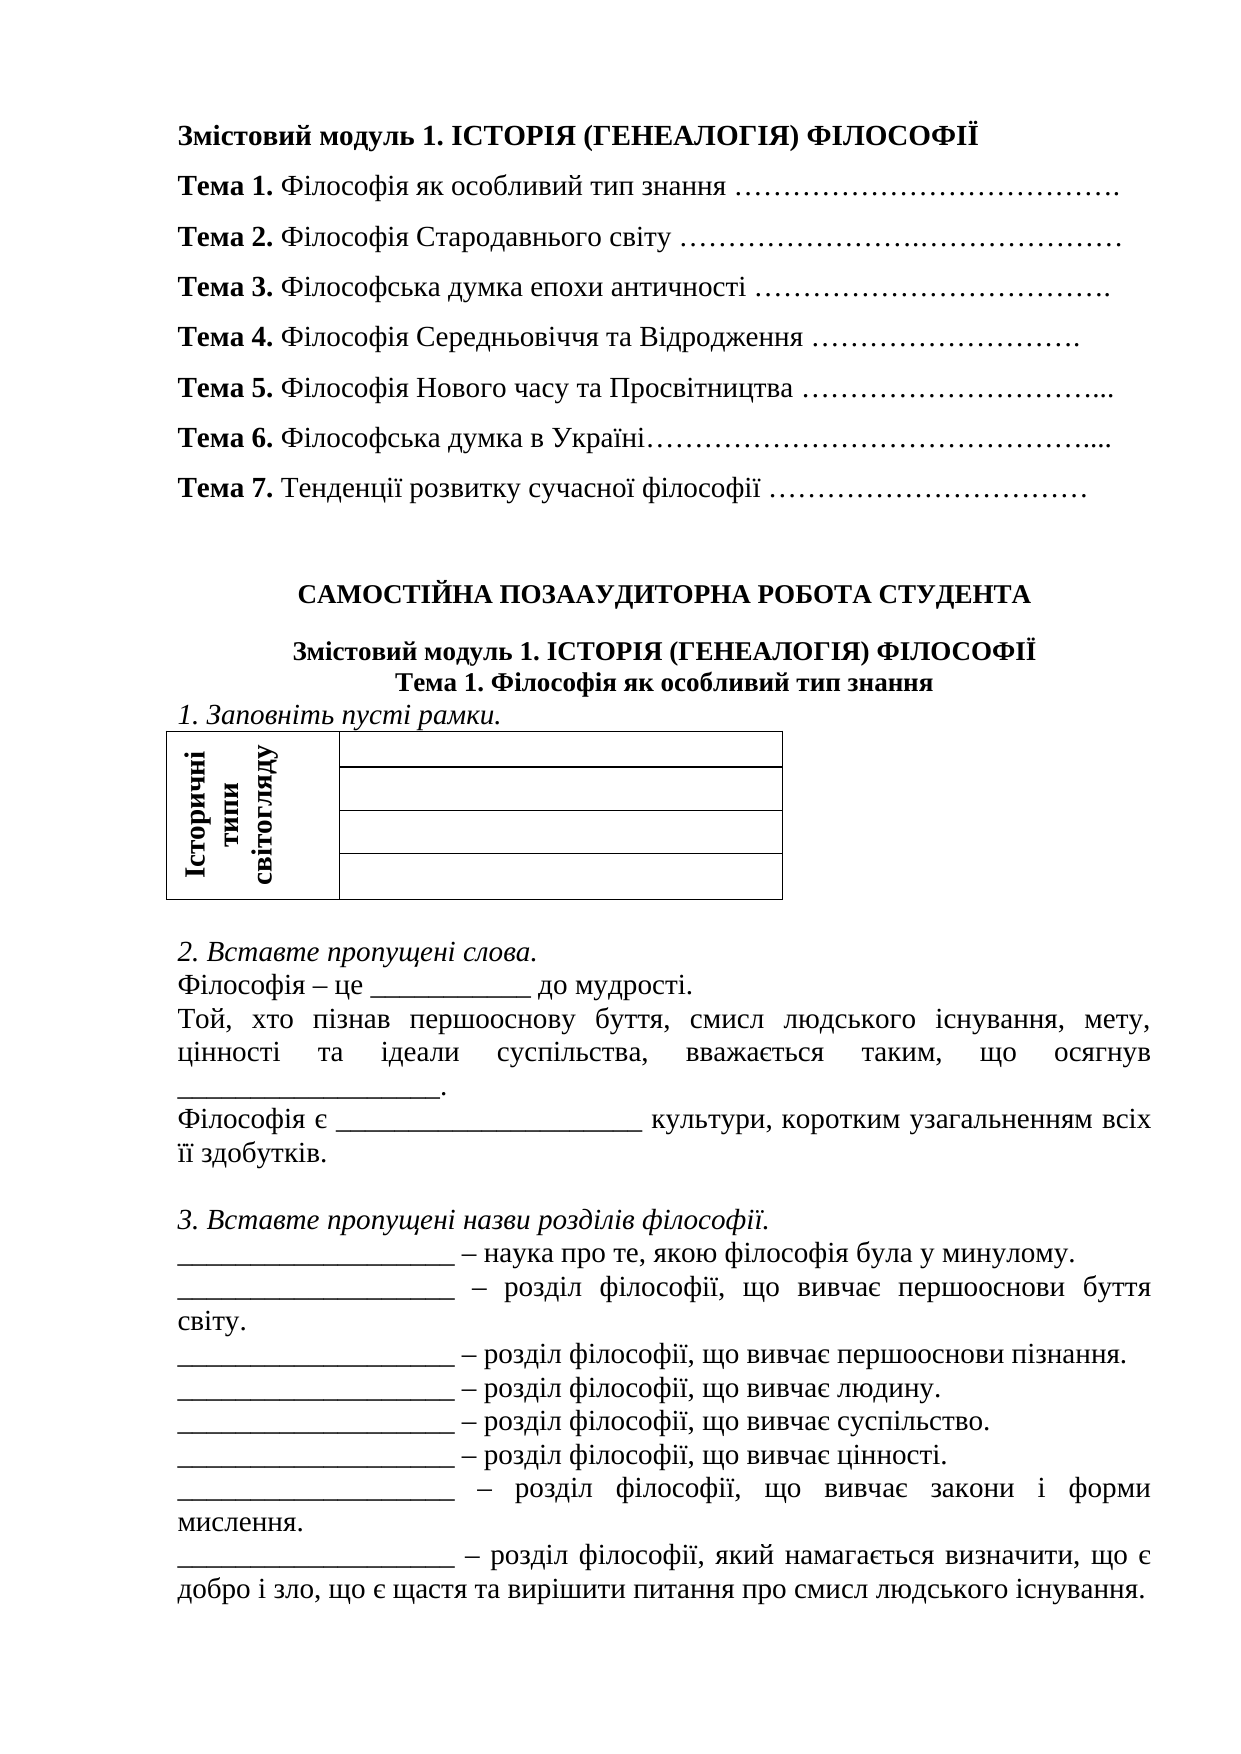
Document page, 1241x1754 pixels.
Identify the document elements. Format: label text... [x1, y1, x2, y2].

text Тема 2. Філософія Стародавнього світу …………………….………………… [177, 219, 1152, 252]
text ___________________ – розділ філософії, що вивчає людину. [177, 1370, 1152, 1403]
text ___________________ – розділ філософії, що вивчає цінності. [177, 1437, 1152, 1470]
text 1. Заповніть пусті рамки. [177, 697, 1152, 731]
text Змістовий модуль 1. Історія (генеалогія) філософії [177, 635, 1152, 666]
text 3. Вставте пропущені назви розділів філософії. [177, 1202, 1152, 1236]
table_header Історичні типи світогляду [167, 732, 339, 899]
text Тема 4. Філософія Середньовіччя та Відродження ………………………. [177, 319, 1152, 353]
text Філософія – це ___________ до мудрості. [177, 967, 1152, 1001]
table_cell [340, 811, 782, 853]
text Той, хто пізнав першооснову буття, смисл людського існування, мету, цінності та ідеали суспільства, вважається таким, що осягнув __________________. [177, 1001, 1152, 1101]
text ___________________ – розділ філософії, що вивчає закони і форми мислення. [177, 1470, 1152, 1537]
text Тема 5. Філософія Нового часу та Просвітництва …………………………... [177, 370, 1152, 403]
text ___________________ – наука про те, якою філософія була у минулому. [177, 1236, 1152, 1269]
text ___________________ – розділ філософії, що вивчає суспільство. [177, 1403, 1152, 1437]
text 2. Вставте пропущені слова. [177, 934, 1152, 967]
table_cell [340, 768, 782, 810]
text Тема 7. Тенденції розвитку сучасної філософії …………………………… [177, 470, 1152, 504]
text Тема 3. Філософська думка епохи античності ………………………………. [177, 269, 1152, 303]
table_cell [340, 854, 782, 899]
text Тема 1. Філософія як особливий тип знання [177, 666, 1152, 697]
text САМОСТІЙНА ПОЗААУДИТОРНА РОБОТА СТУДЕНТА [177, 578, 1152, 609]
text Змістовий модуль 1. Історія (генеалогія) філософії [177, 118, 1152, 152]
text Філософія є _____________________ культури, коротким узагальненням всіх її здобутків. [177, 1101, 1152, 1168]
text ___________________ – розділ філософії, що вивчає першооснови пізнання. [177, 1336, 1152, 1370]
text Тема 1. Філософія як особливий тип знання …………………………………. [177, 168, 1152, 202]
text Тема 6. Філософська думка в Україні……………………………………….... [177, 420, 1152, 453]
table_header [340, 732, 782, 766]
text ___________________ – розділ філософії, що вивчає першооснови буття світу. [177, 1269, 1152, 1336]
text ___________________ – розділ філософії, який намагається визначити, що є добро і зло, що є щастя та вирішити питання про смисл людського існування. [177, 1537, 1152, 1604]
